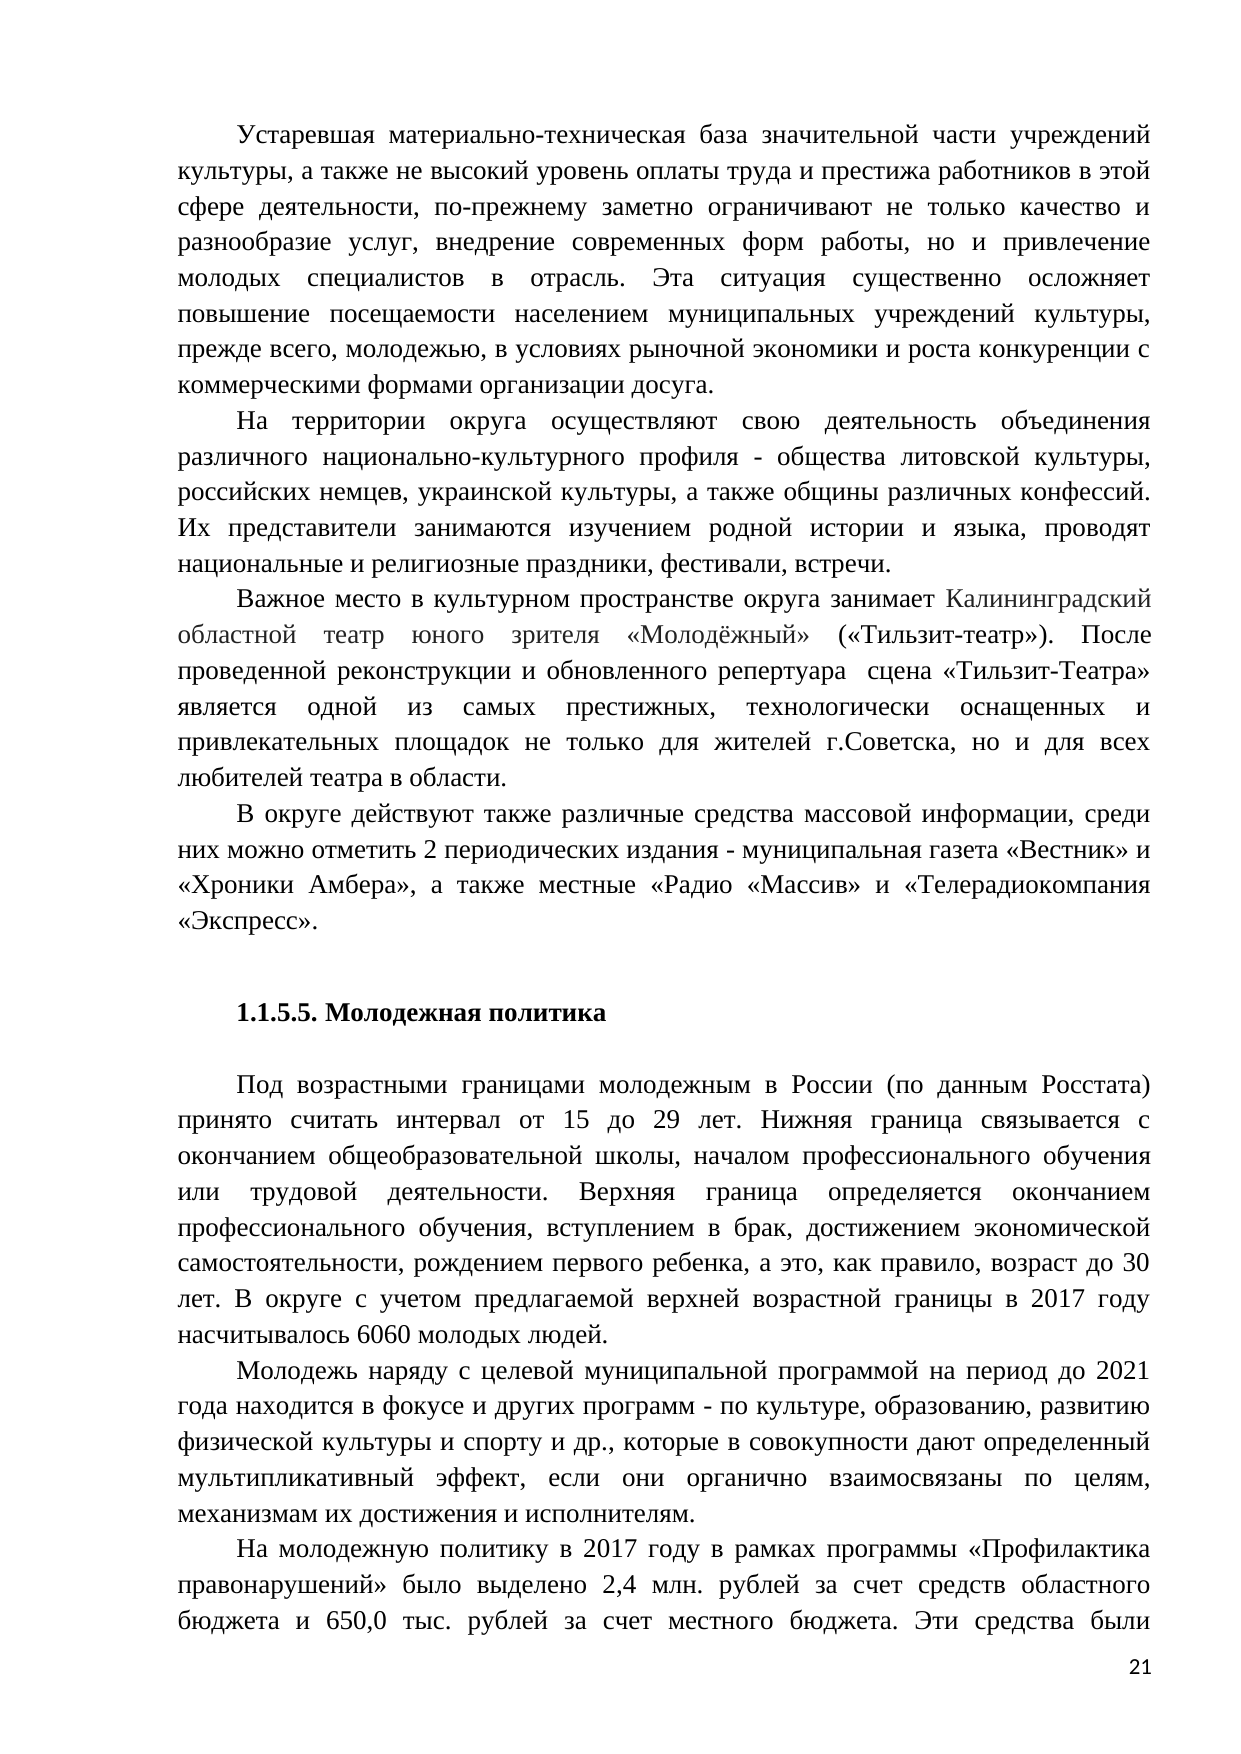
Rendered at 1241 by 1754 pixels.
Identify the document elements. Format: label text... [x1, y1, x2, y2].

text В округе действуют также различные средства массовой информации, среди них можно отметить 2 периодических издания - муниципальная газета «Вестник» и «Хроники Амбера», а также местные «Радио «Массив» и «Телерадиокомпания «Экспресс». [177, 797, 1152, 935]
list Молодежная политика [177, 996, 1152, 1028]
text Молодежь наряду с целевой муниципальной программой на период до 2021 года находится в фокусе и других программ - по культуре, образованию, развитию физической культуры и спорту и др., которые в совокупности дают определенный мультипликативный эффект, если они органично взаимосвязаны по целям, механизмам их достижения и исполнителям. [177, 1354, 1152, 1528]
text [177, 1532, 1152, 1635]
text На территории округа осуществляют свою деятельность объединения различного национально-культурного профиля - общества литовской культуры, российских немцев, украинской культуры, а также общины различных конфессий. Их представители занимаются изучением родной истории и языка, проводят национальные и религиозные праздники, фестивали, встречи. [177, 404, 1152, 578]
text Устаревшая материально-техническая база значительной части учреждений культуры, а также не высокий уровень оплаты труда и престижа работников в этой сфере деятельности, по-прежнему заметно ограничивают не только качество и разнообразие услуг, внедрение современных форм работы, но и привлечение молодых специалистов в отрасль. Эта ситуация существенно осложняет повышение посещаемости населением муниципальных учреждений культуры, прежде всего, молодежью, в условиях рыночной экономики и роста конкуренции с коммерческими формами организации досуга. [177, 118, 1152, 399]
text Важное место в культурном пространстве округа занимает Калининградский областной театр юного зрителя «Молодёжный» («Тильзит-театр»). После проведенной реконструкции и обновленного репертуара сцена «Тильзит-Театра» является одной из самых престижных, технологически оснащенных и привлекательных площадок не только для жителей г.Советска, но и для всех любителей театра в области. [177, 583, 1152, 792]
text Под возрастными границами молодежным в России (по данным Росстата) принято считать интервал от 15 до 29 лет. Нижняя граница связывается с окончанием общеобразовательной школы, началом профессионального обучения или трудовой деятельности. Верхняя граница определяется окончанием профессионального обучения, вступлением в брак, достижением экономической самостоятельности, рождением первого ребенка, а это, как правило, возраст до 30 лет. В округе с учетом предлагаемой верхней возрастной границы в 2017 году насчитывалось 6060 молодых людей. [177, 1068, 1152, 1349]
